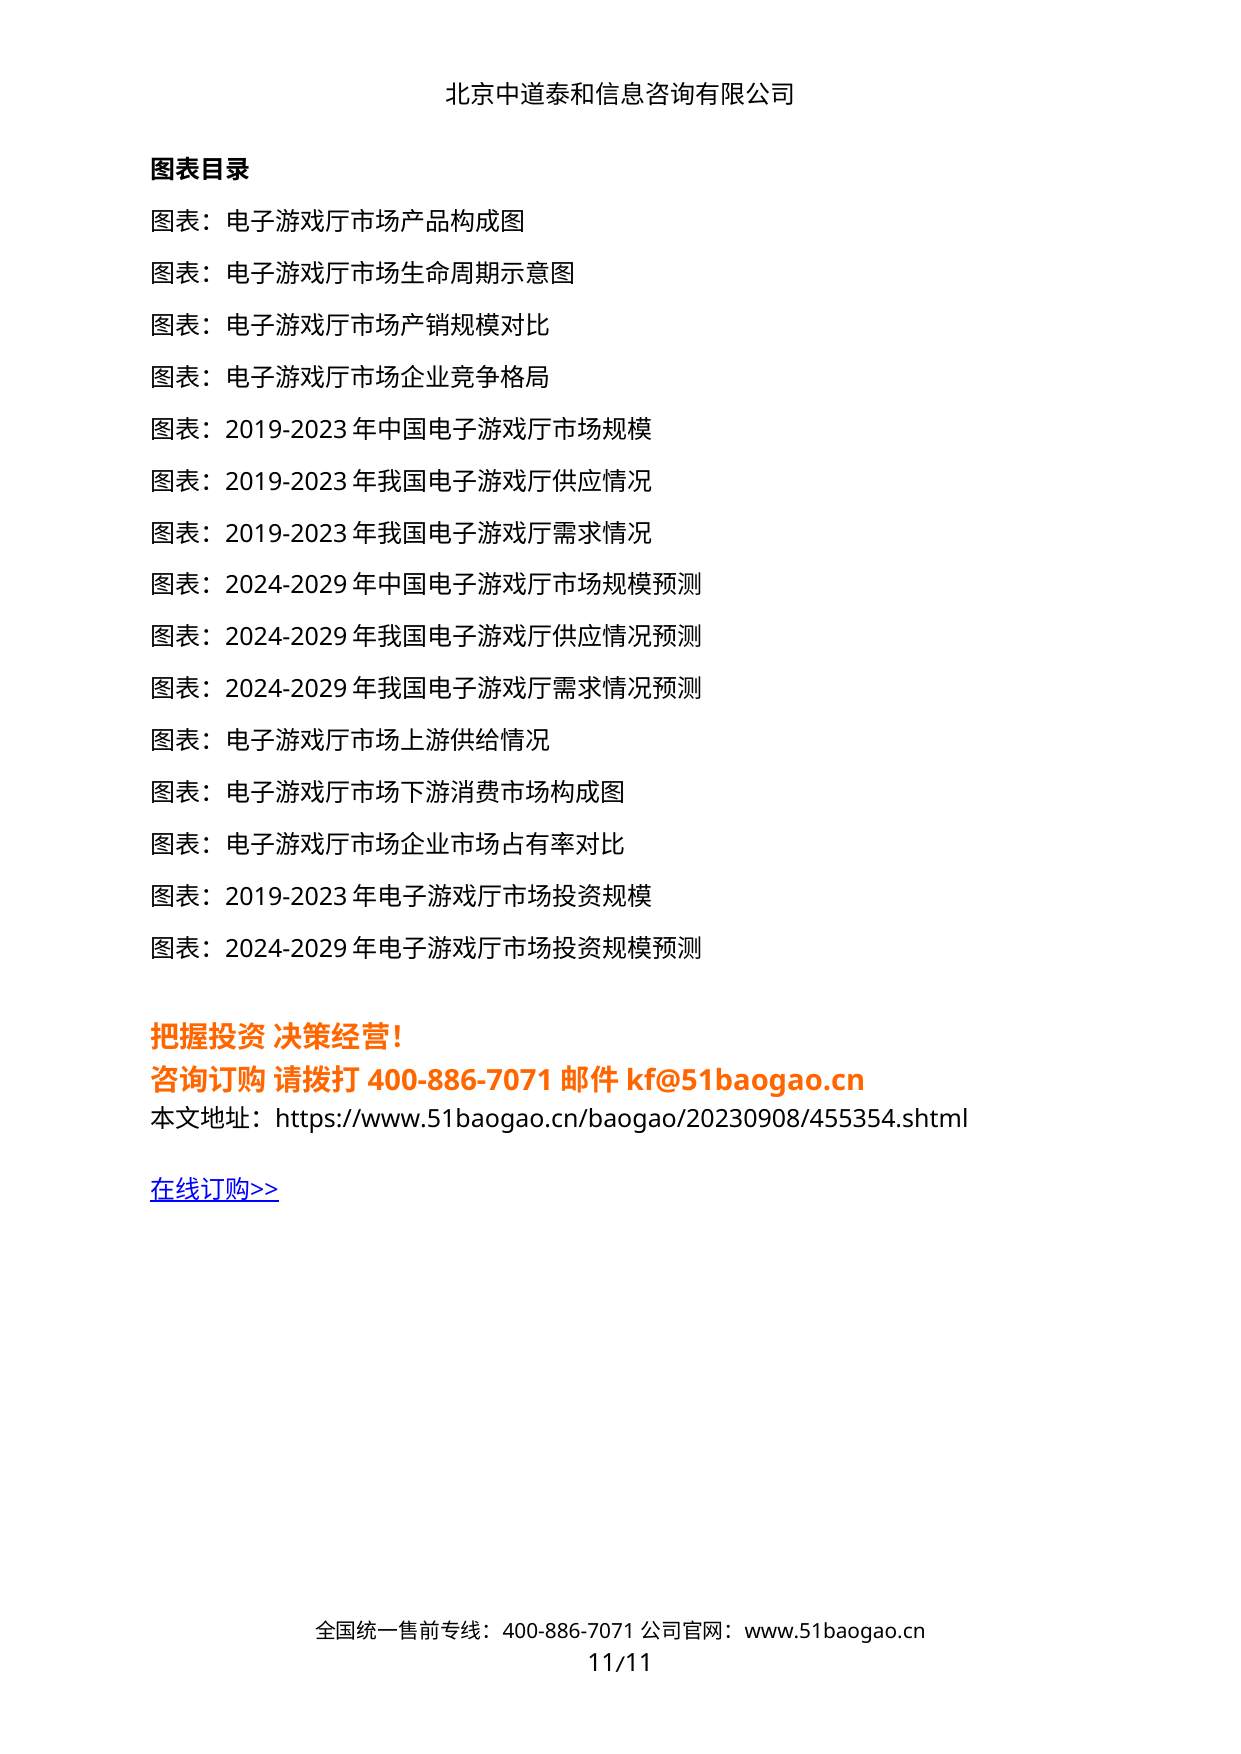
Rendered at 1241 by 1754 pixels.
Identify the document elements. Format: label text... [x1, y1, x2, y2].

text 图表：2024-2029年我国电子游戏厅需求情况预测 [150, 669, 1090, 705]
text 图表：2024-2029年中国电子游戏厅市场规模预测 [150, 565, 1090, 601]
text 图表：2019-2023年我国电子游戏厅供应情况 [150, 461, 1090, 497]
text 图表：电子游戏厅市场下游消费市场构成图 [150, 772, 1090, 809]
text 图表：电子游戏厅市场产销规模对比 [150, 306, 1090, 342]
text 图表：2019-2023年电子游戏厅市场投资规模 [150, 876, 1090, 912]
text 图表：电子游戏厅市场上游供给情况 [150, 721, 1090, 757]
text 图表目录 [150, 150, 1090, 186]
text 图表：电子游戏厅市场企业竞争格局 [150, 357, 1090, 394]
text 图表：2019-2023年中国电子游戏厅市场规模 [150, 409, 1090, 446]
text 把握投资 决策经营！咨询订购 请拨打 400-886-7071 邮件 kf@51baogao.cn本文地址：https://www.51baogao.cn/baogao/20230908/455354.shtml [150, 980, 1090, 1135]
text 图表：2024-2029年电子游戏厅市场投资规模预测 [150, 928, 1090, 964]
text 图表：2024-2029年我国电子游戏厅供应情况预测 [150, 617, 1090, 653]
text 图表：电子游戏厅市场生命周期示意图 [150, 254, 1090, 290]
text 图表：电子游戏厅市场企业市场占有率对比 [150, 824, 1090, 861]
text 图表：2019-2023年我国电子游戏厅需求情况 [150, 513, 1090, 549]
text 在线订购>> [150, 1135, 1090, 1205]
text 图表：电子游戏厅市场产品构成图 [150, 202, 1090, 238]
